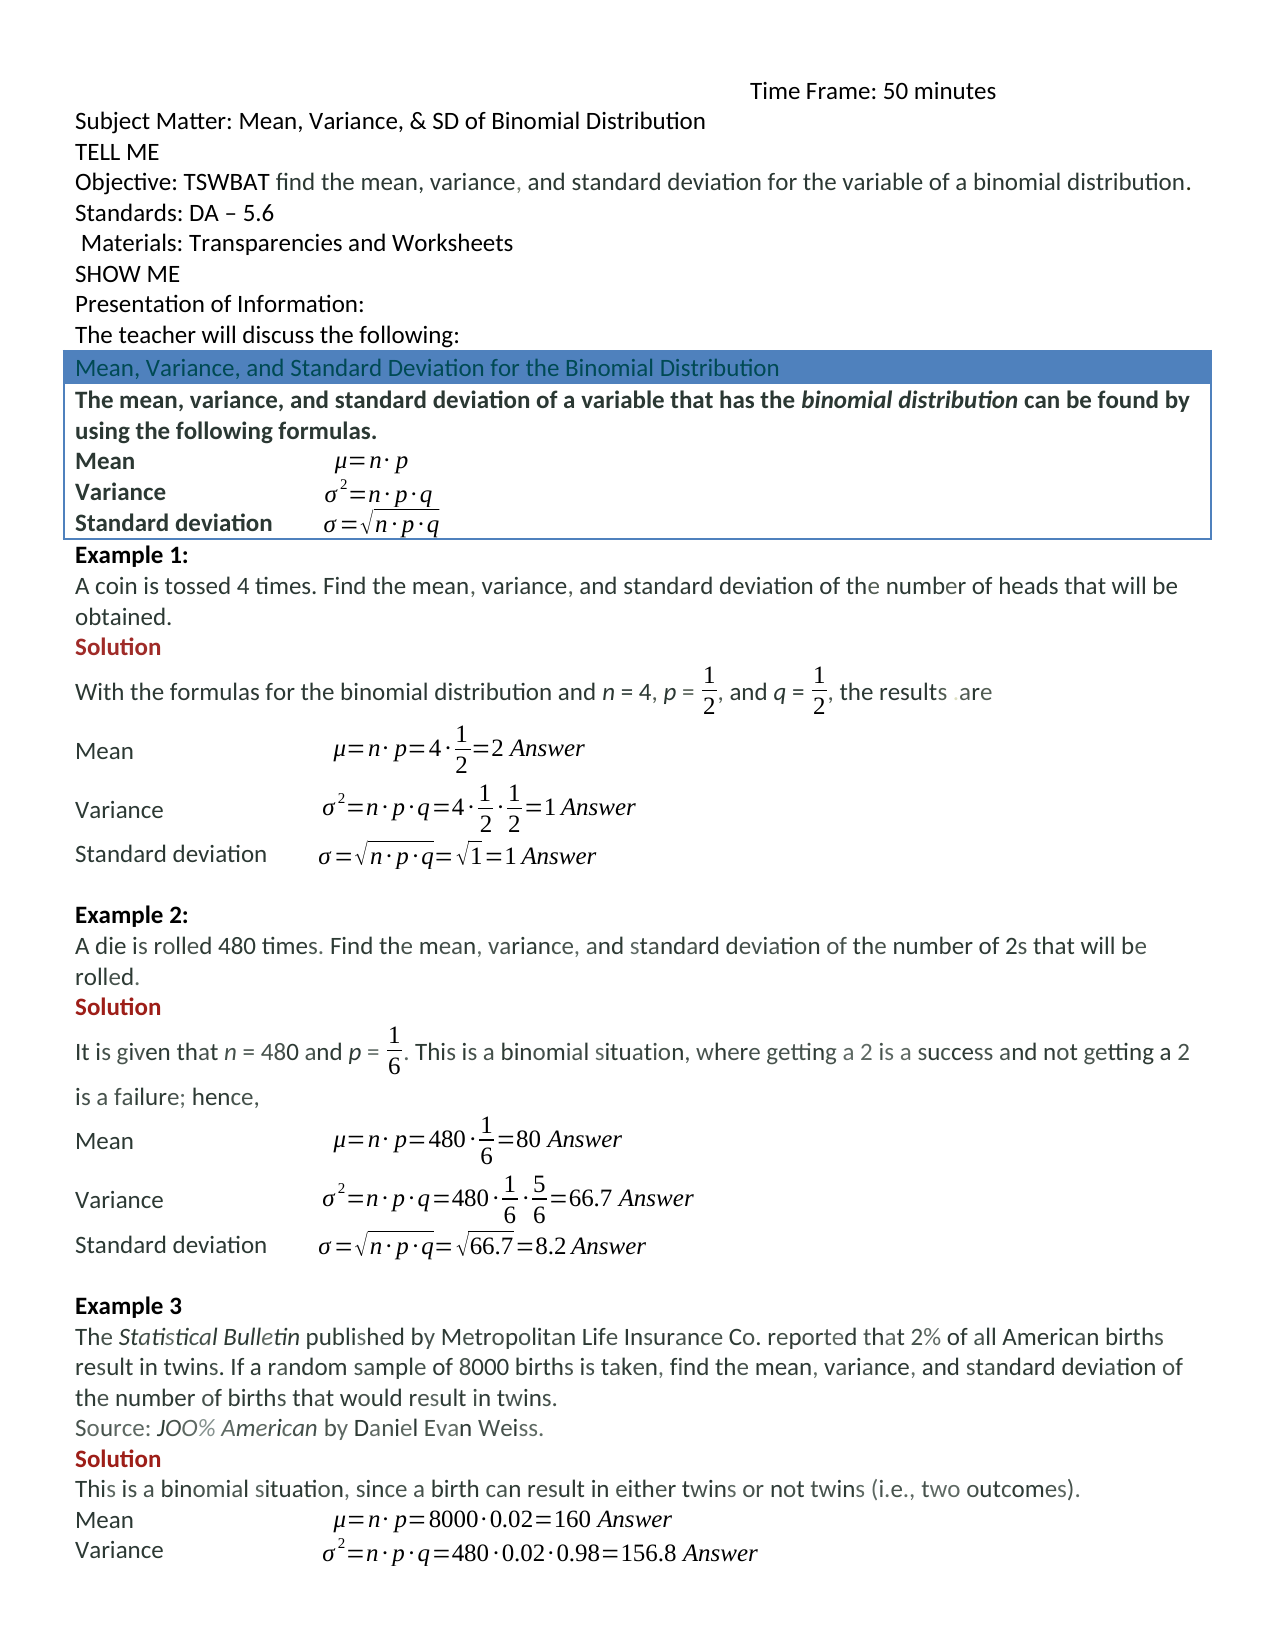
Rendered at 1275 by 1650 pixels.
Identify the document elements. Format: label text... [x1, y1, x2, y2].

text Variance [75, 1534, 1200, 1566]
text Objective: TSWBAT find the mean, variance, and standard deviation for the variable of a binomial distribution. [75, 167, 1200, 197]
text Solution [75, 1443, 1200, 1473]
text The Statistical Bulletin published by Metropolitan Life Insurance Co. reported that 2% of all American births result in twins. If a random sample of 8000 births is taken, find the mean, variance, and standard deviation of the number of births that would result in twins. [75, 1321, 1200, 1412]
text Materials: Transparencies and Worksheets [75, 228, 1200, 258]
text Standard deviation [75, 839, 1200, 869]
table_header Mean, Variance, and Standard Deviation for the Binomial Distribution [65, 352, 1210, 382]
text TELL ME [75, 136, 1200, 167]
table_cell The mean, variance, and standard deviation of a variable that has the binomial distribution can be found by using the following formulas. Mean Variance Standard deviation [65, 384, 1210, 538]
text The teacher will discuss the following: [75, 319, 1200, 350]
text Mean [75, 721, 1200, 780]
text Subject Matter: Mean, Variance, & SD of Binomial Distribution [75, 106, 1200, 136]
text Example 2: [75, 900, 1200, 930]
text Source: JOO% American by Daniel Evan Weiss. [75, 1412, 1200, 1443]
text Variance [75, 1170, 1200, 1229]
text Presentation of Information: [75, 289, 1200, 319]
text Standard deviation [75, 1229, 1200, 1260]
text Example 3 [75, 1290, 1200, 1321]
text Standards: DA – 5.6 [75, 197, 1200, 228]
text Solution [75, 631, 1200, 662]
text A coin is tossed 4 times. Find the mean, variance, and standard deviation of the number of heads that will be obtained. [75, 570, 1200, 631]
text Example 1: [75, 540, 1200, 570]
text A die is rolled 480 times. Find the mean, variance, and standard deviation of the number of 2s that will be rolled. [75, 930, 1200, 991]
text This is a binomial situation, since a birth can result in either twins or not twins (i.e., two outcomes). [75, 1473, 1200, 1504]
text It is given that n = 480 and p = . This is a binomial situation, where getting a 2 is a success and not getting a 2 is a failure; hence, [75, 1022, 1200, 1111]
text SHOW ME [75, 258, 1200, 289]
text Mean [75, 1504, 1200, 1534]
text Time Frame: 50 minutes [75, 75, 1200, 106]
text Solution [75, 991, 1200, 1022]
text With the formulas for the binomial distribution and n = 4, p = , and q = , the results .are [75, 662, 1200, 721]
text Mean [75, 1111, 1200, 1170]
text Variance [75, 780, 1200, 839]
